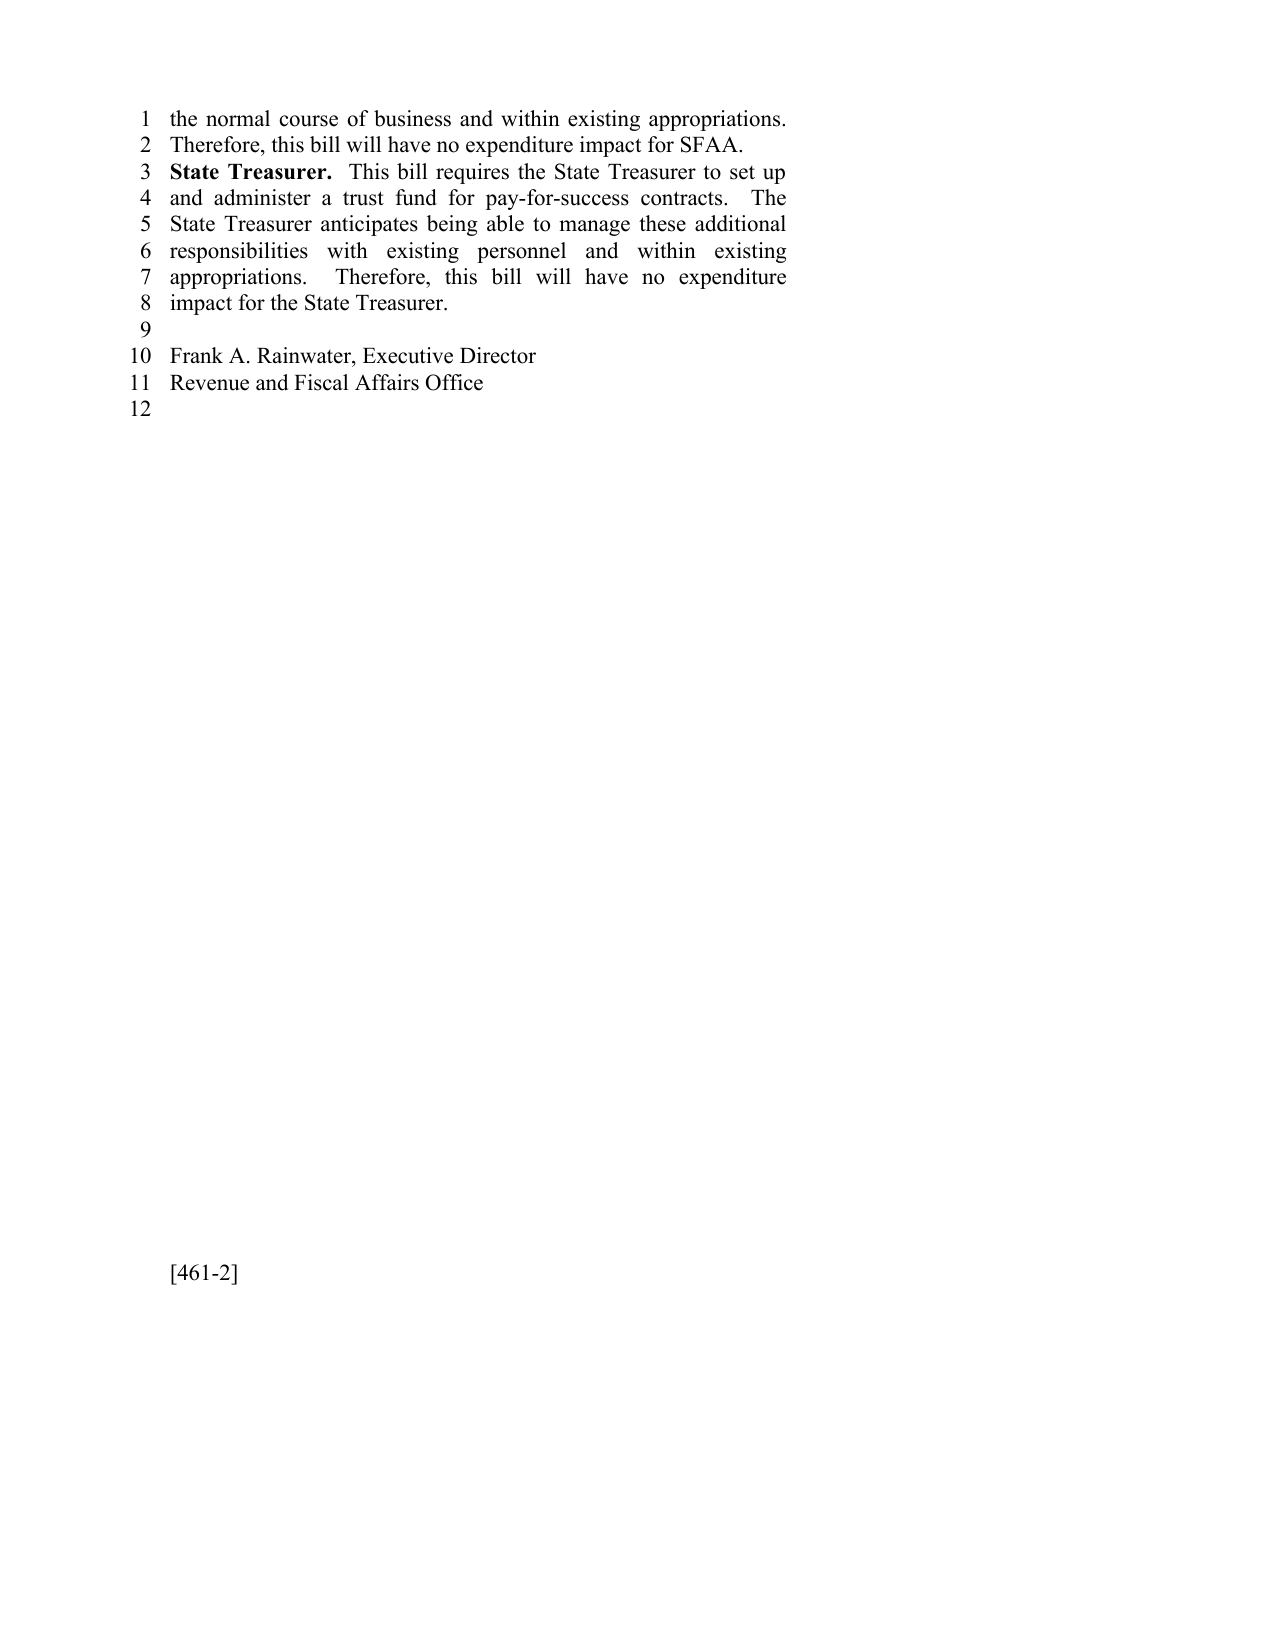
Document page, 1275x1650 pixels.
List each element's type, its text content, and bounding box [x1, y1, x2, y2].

text Frank A. Rainwater, Executive Director [169, 342, 787, 368]
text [169, 105, 787, 158]
text Revenue and Fiscal Affairs Office [169, 368, 787, 395]
text State Treasurer. This bill requires the State Treasurer to set up and administer a trust fund for pay-for-success contracts. The State Treasurer anticipates being able to manage these additional responsibilities with existing personnel and within existing appropriations. Therefore, this bill will have no expenditure impact for the State Treasurer. [169, 158, 787, 316]
